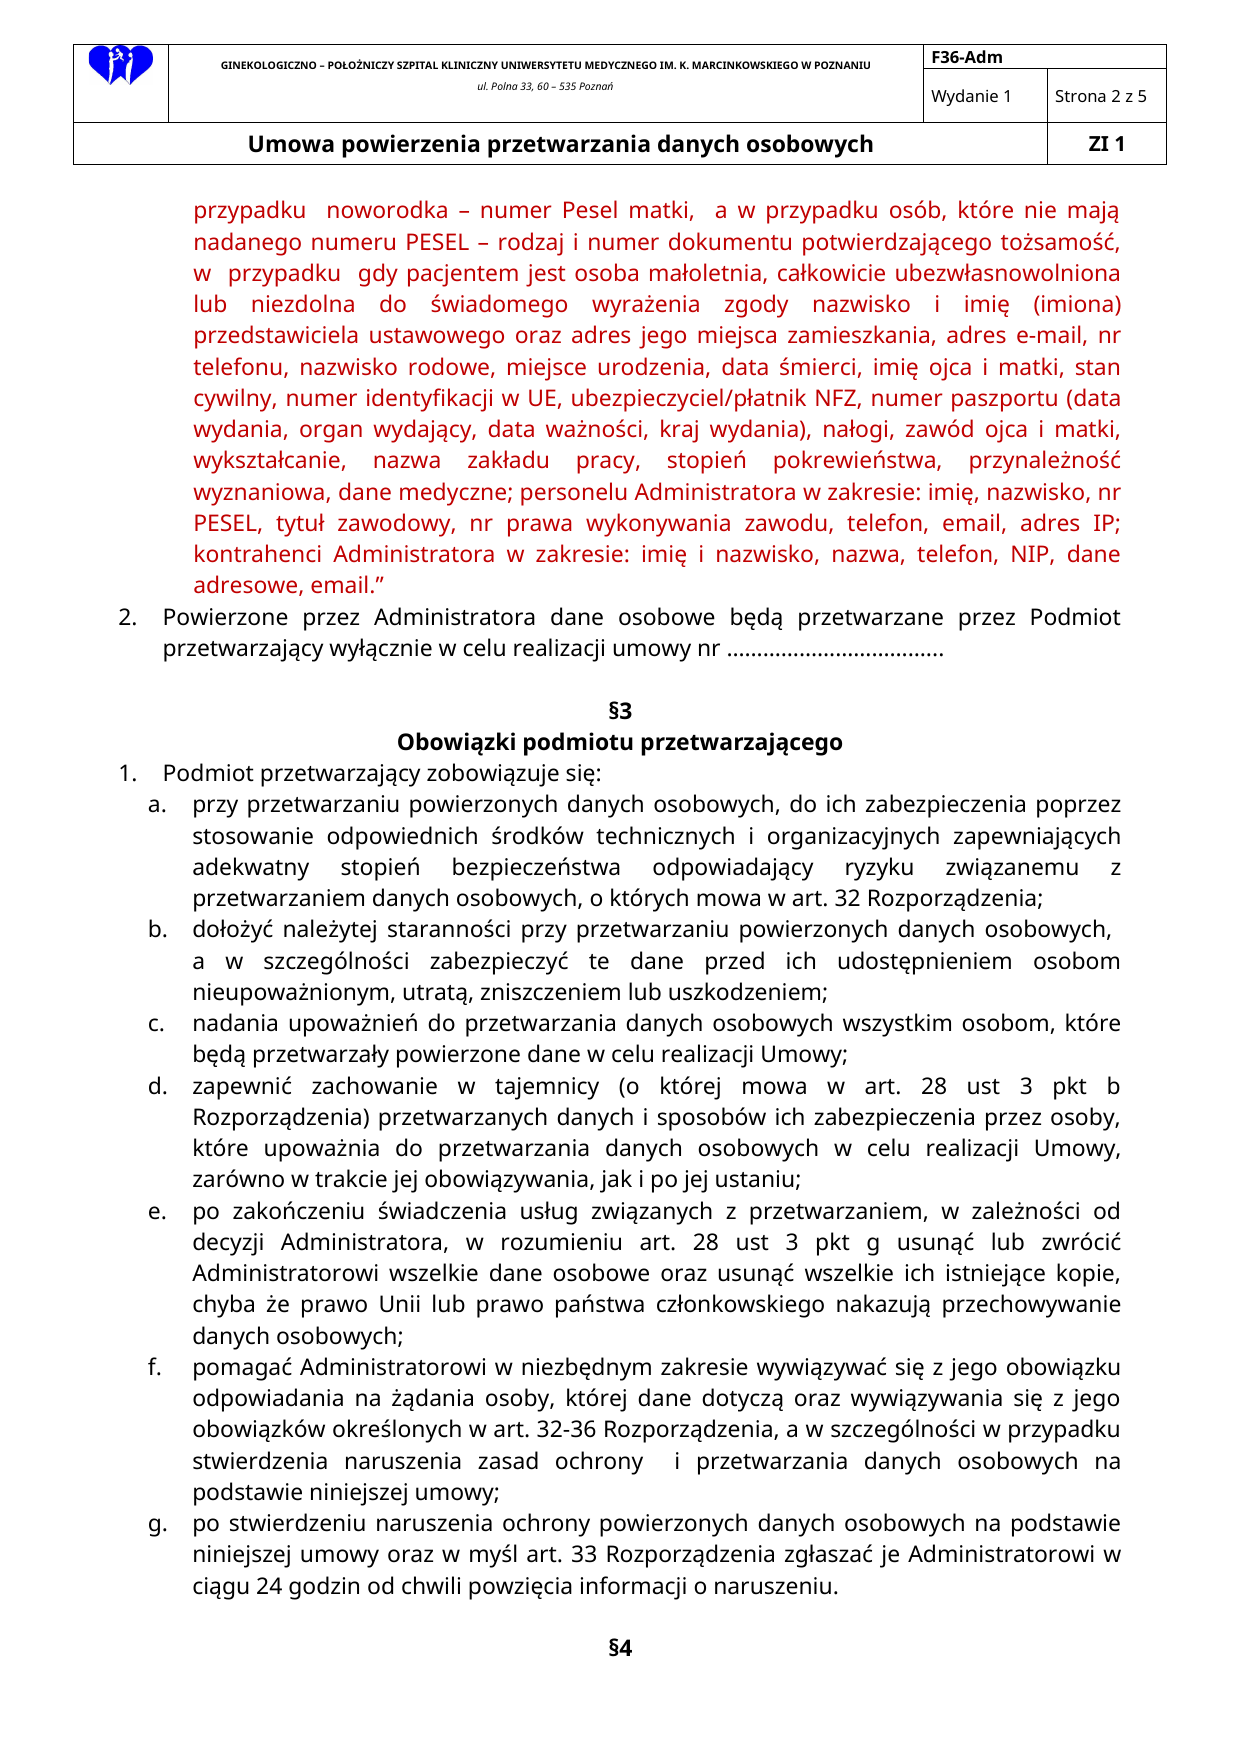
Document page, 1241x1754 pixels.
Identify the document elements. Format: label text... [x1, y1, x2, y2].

list Podmiot przetwarzający zobowiązuje się: [118, 757, 1122, 788]
list po zakończeniu świadczenia usług związanych z przetwarzaniem, w zależności od decyzji Administratora, w rozumieniu art. 28 ust 3 pkt g usunąć lub zwrócić Administratorowi wszelkie dane osobowe oraz usunąć wszelkie ich istniejące kopie, chyba że prawo Unii lub prawo państwa członkowskiego nakazują przechowywanie danych osobowych; [148, 1194, 1122, 1350]
text Obowiązki podmiotu przetwarzającego [118, 725, 1122, 757]
picture [88, 45, 153, 85]
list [156, 194, 1122, 600]
list pomagać Administratorowi w niezbędnym zakresie wywiązywać się z jego obowiązku odpowiadania na żądania osoby, której dane dotyczą oraz wywiązywania się z jego obowiązków określonych w art. 32-36 Rozporządzenia, a w szczególności w przypadku stwierdzenia naruszenia zasad ochrony i przetwarzania danych osobowych na podstawie niniejszej umowy; [148, 1350, 1122, 1507]
text §3 [118, 694, 1122, 725]
list zapewnić zachowanie w tajemnicy (o której mowa w art. 28 ust 3 pkt b Rozporządzenia) przetwarzanych danych i sposobów ich zabezpieczenia przez osoby, które upoważnia do przetwarzania danych osobowych w celu realizacji Umowy, zarówno w trakcie jej obowiązywania, jak i po jej ustaniu; [148, 1069, 1122, 1194]
list nadania upoważnień do przetwarzania danych osobowych wszystkim osobom, które będą przetwarzały powierzone dane w celu realizacji Umowy; [148, 1007, 1122, 1069]
list przy przetwarzaniu powierzonych danych osobowych, do ich zabezpieczenia poprzez stosowanie odpowiednich środków technicznych i organizacyjnych zapewniających adekwatny stopień bezpieczeństwa odpowiadający ryzyku związanemu z przetwarzaniem danych osobowych, o których mowa w art. 32 Rozporządzenia; [148, 788, 1122, 913]
list po stwierdzeniu naruszenia ochrony powierzonych danych osobowych na podstawie niniejszej umowy oraz w myśl art. 33 Rozporządzenia zgłaszać je Administratorowi w ciągu 24 godzin od chwili powzięcia informacji o naruszeniu. [148, 1507, 1122, 1600]
list dołożyć należytej staranności przy przetwarzaniu powierzonych danych osobowych, a w szczególności zabezpieczyć te dane przed ich udostępnieniem osobom nieupoważnionym, utratą, zniszczeniem lub uszkodzeniem; [148, 913, 1122, 1007]
text §4 [118, 1632, 1122, 1663]
list Powierzone przez Administratora dane osobowe będą przetwarzane przez Podmiot przetwarzający wyłącznie w celu realizacji umowy nr ……………………………... [118, 600, 1122, 663]
